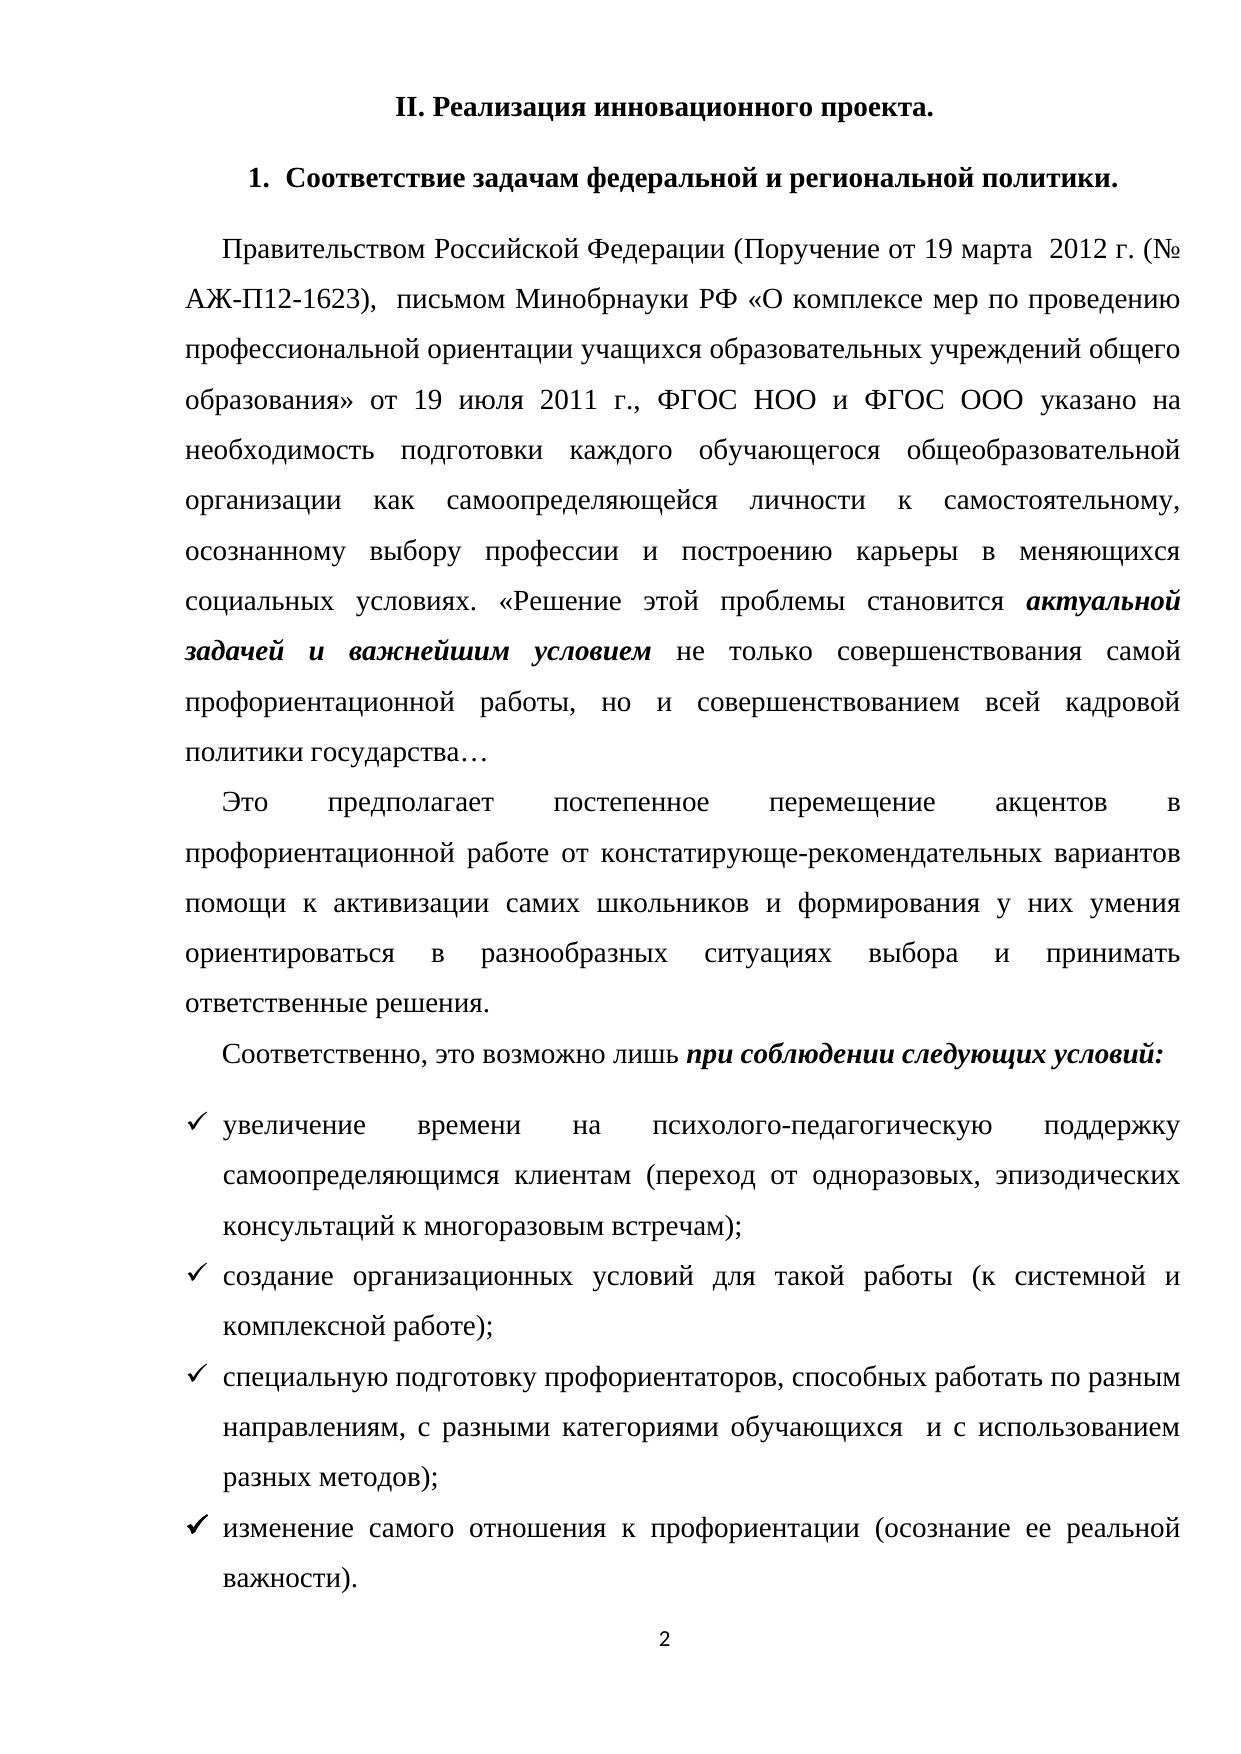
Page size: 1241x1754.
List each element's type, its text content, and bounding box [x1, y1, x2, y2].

list создание организационных условий для такой работы (к системной и комплексной работе); [185, 1258, 1181, 1342]
list Соответствие задачам федеральной и региональной политики. [185, 160, 1181, 193]
text Правительством Российской Федерации (Поручение от 19 марта . (№ АЖ-П12-1623), письмом Минобрнауки РФ «О комплексе мер по проведению профессиональной ориентации учащихся образовательных учреждений общего образования» от 19 июля ., ФГОС НОО и ФГОС ООО указано на необходимость подготовки каждого обучающегося общеобразовательной организации как самоопределяющейся личности к самостоятельному, осознанному выбору профессии и построению карьеры в меняющихся социальных условиях. «Решение этой проблемы становится актуальной задачей и важнейшим условием не только совершенствования самой профориентационной работы, но и совершенствованием всей кадровой политики государства… [185, 231, 1181, 768]
list специальную подготовку профориентаторов, способных работать по разным направлениям, с разными категориями обучающихся и с использованием разных методов); [185, 1359, 1181, 1493]
list увеличение времени на психолого-педагогическую поддержку самоопределяющимся клиентам (переход от одноразовых, эпизодических консультаций к многоразовым встречам); [185, 1107, 1181, 1241]
text II. Реализация инновационного проекта. [148, 89, 1181, 122]
list изменение самого отношения к профориентации (осознание ее реальной важности). [185, 1510, 1181, 1594]
text Соответственно, это возможно лишь при соблюдении следующих условий: [148, 1036, 1181, 1069]
text Это предполагает постепенное перемещение акцентов в профориентационной работе от констатирующе-рекомендательных вариантов помощи к активизации самих школьников и формирования у них умения ориентироваться в разнообразных ситуациях выбора и принимать ответственные решения. [185, 784, 1181, 1019]
